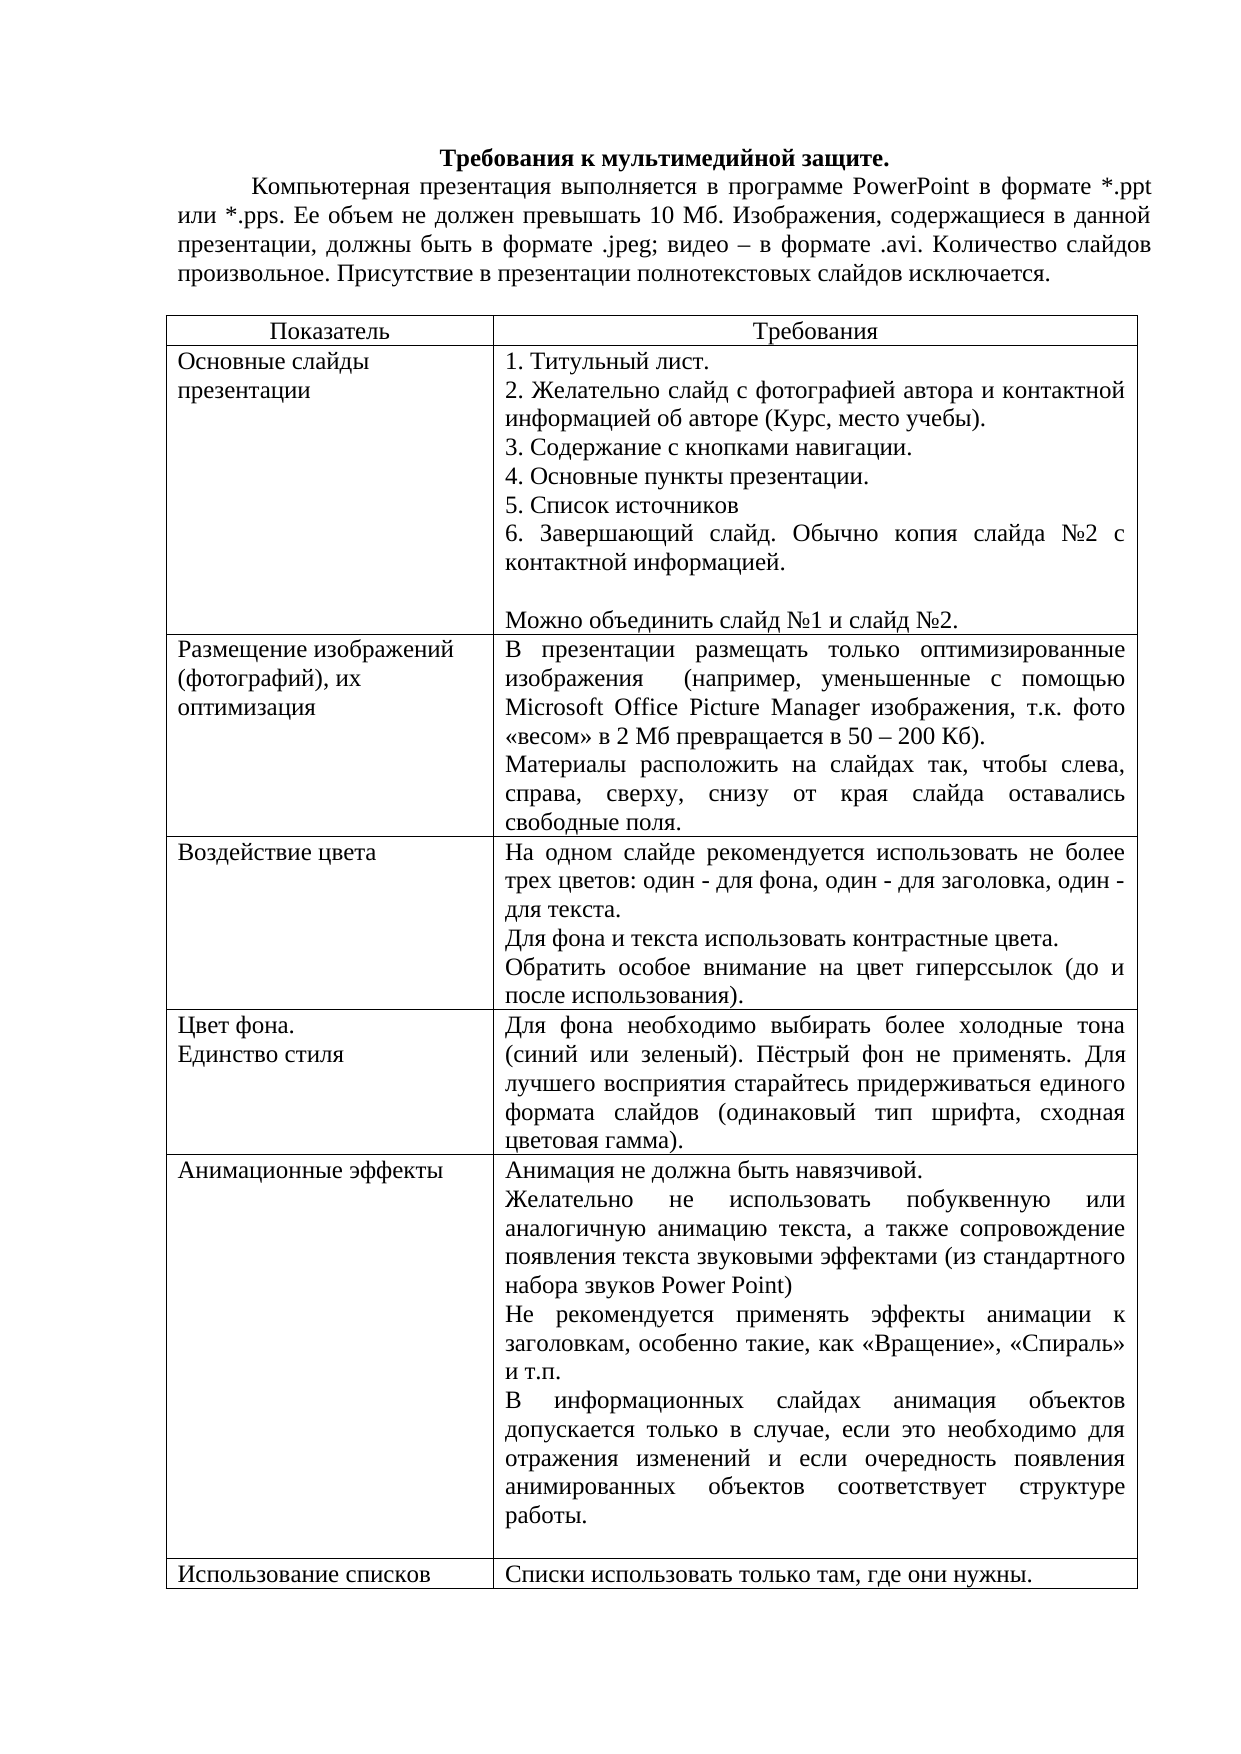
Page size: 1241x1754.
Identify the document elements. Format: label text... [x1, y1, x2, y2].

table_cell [167, 1559, 493, 1587]
table_cell 1. Титульный лист. 2. Желательно слайд с фотографией автора и контактной информацией об авторе (Курс, место учебы). 3. Содержание с кнопками навигации. 4. Основные пункты презентации. 5. Список источников 6. Завершающий слайд. Обычно копия слайда №2 с контактной информацией. Можно объединить слайд №1 и слайд №2. [494, 346, 1137, 633]
table_cell Основные слайды презентации [167, 346, 493, 633]
text Компьютерная презентация выполняется в программе PowerPoint в формате *.ppt или *.pps. Ее объем не должен превышать 10 Мб. Изображения, содержащиеся в данной презентации, должны быть в формате .jpeg; видео – в формате .avi. Количество слайдов произвольное. Присутствие в презентации полнотекстовых слайдов исключается. [177, 171, 1152, 286]
table_cell Анимация не должна быть навязчивой. Желательно не использовать побуквенную или аналогичную анимацию текста, а также сопровождение появления текста звуковыми эффектами (из стандартного набора звуков Power Point) Не рекомендуется применять эффекты анимации к заголовкам, особенно такие, как «Вращение», «Спираль» и т.п. В информационных слайдах анимация объектов допускается только в случае, если это необходимо для отражения изменений и если очередность появления анимированных объектов соответствует структуре работы. [494, 1155, 1137, 1558]
table_cell Размещение изображений (фотографий), их оптимизация [167, 635, 493, 836]
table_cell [494, 1559, 1137, 1587]
table_cell На одном слайде рекомендуется использовать не более трех цветов: один - для фона, один - для заголовка, один - для текста. Для фона и текста использовать контрастные цвета. Обратить особое внимание на цвет гиперссылок (до и после использования). [494, 837, 1137, 1009]
table_cell В презентации размещать только оптимизированные изображения (например, уменьшенные с помощью Microsoft Office Picture Manager изображения, т.к. фото «весом» в 2 Мб превращается в 50 – 200 Кб). Материалы расположить на слайдах так, чтобы слева, справа, сверху, снизу от края слайда оставались свободные поля. [494, 635, 1137, 836]
table_cell Для фона необходимо выбирать более холодные тона (синий или зеленый). Пёстрый фон не применять. Для лучшего восприятия старайтесь придерживаться единого формата слайдов (одинаковый тип шрифта, сходная цветовая гамма). [494, 1010, 1137, 1154]
table_cell Воздействие цвета [167, 837, 493, 1009]
table_cell Цвет фона. Единство стиля [167, 1010, 493, 1154]
text Требования к мультимедийной защите. [177, 143, 1152, 171]
table_header Показатель [167, 316, 493, 345]
table_header Требования [494, 316, 1137, 345]
table_cell Анимационные эффекты [167, 1155, 493, 1558]
